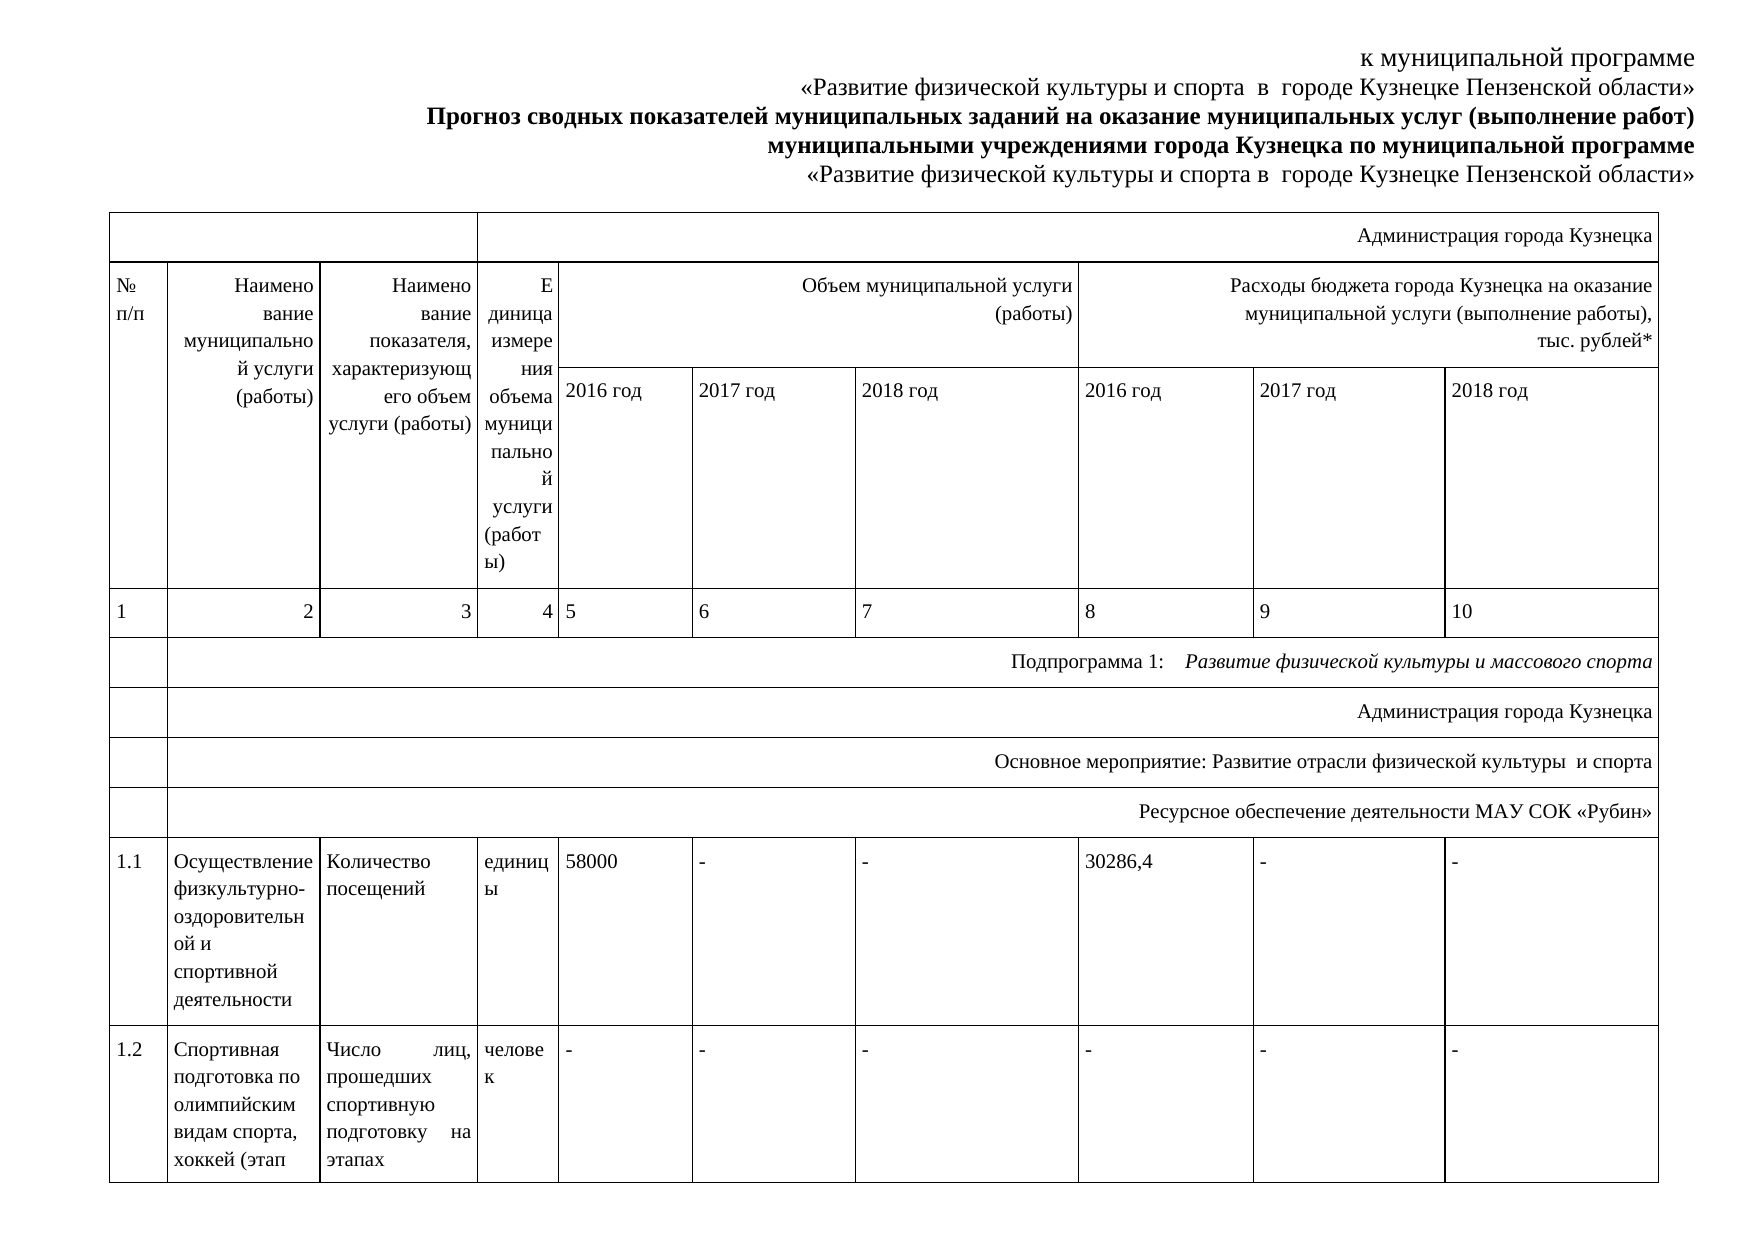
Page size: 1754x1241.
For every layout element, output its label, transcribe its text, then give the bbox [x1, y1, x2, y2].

table_cell 9 [1254, 589, 1444, 637]
table_cell 1.1 [110, 838, 167, 1025]
table_cell 1 [110, 589, 167, 637]
text Прогноз сводных показателей муниципальных заданий на оказание муниципальных услуг (выполнение работ) [74, 101, 1695, 130]
table_cell - [1079, 1026, 1253, 1182]
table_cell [168, 1026, 319, 1182]
table_cell Администрация города Кузнецка [168, 688, 1658, 737]
table_cell 58000 [559, 838, 692, 1025]
table_cell [110, 688, 167, 737]
table_cell - [856, 838, 1078, 1025]
table_cell [110, 788, 167, 837]
table_cell 2017 год [693, 368, 855, 587]
table_cell Основное мероприятие: Развитие отрасли физической культуры и спорта [168, 738, 1658, 787]
table_cell - [559, 1026, 692, 1182]
table_cell Наименование муниципальной услуги (работы) [168, 263, 319, 587]
table_cell - [1446, 1026, 1658, 1182]
table_cell 2016 год [559, 368, 692, 587]
table_cell [110, 738, 167, 787]
table_cell Подпрограмма 1: Развитие физической культуры и массового спорта [168, 638, 1658, 687]
table_cell Осуществление физкультурно-оздоровительной и спортивной деятельности [168, 838, 319, 1025]
table_cell 2017 год [1254, 368, 1444, 587]
table_cell 4 [478, 589, 558, 637]
table_cell 30286,4 [1079, 838, 1253, 1025]
table_cell - [693, 838, 855, 1025]
table_cell 6 [693, 589, 855, 637]
table_cell - [1446, 838, 1658, 1025]
text муниципальными учреждениями города Кузнецка по муниципальной программе [74, 130, 1695, 159]
text «Развитие физической культуры и спорта в городе Кузнецке Пензенской области» [74, 159, 1695, 187]
table_cell 1.2 [110, 1026, 167, 1182]
table_cell - [856, 1026, 1078, 1182]
table_cell 2016 год [1079, 368, 1253, 587]
table_cell 2018 год [1446, 368, 1658, 587]
table_cell 8 [1079, 589, 1253, 637]
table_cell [321, 1026, 477, 1182]
table_header Администрация города Кузнецка [478, 213, 1658, 261]
table_cell Объем муниципальной услуги (работы) [559, 263, 1078, 367]
table_cell 5 [559, 589, 692, 637]
table_cell Наименование показателя, характеризующего объем услуги (работы) [321, 263, 477, 587]
table_cell № п/п [110, 263, 167, 587]
table_cell - [693, 1026, 855, 1182]
table_cell - [1254, 838, 1444, 1025]
table_cell 7 [856, 589, 1078, 637]
table_cell 2 [168, 589, 319, 637]
table_cell 10 [1446, 589, 1658, 637]
table_cell Единица измерения объема муниципальной услуги (работы) [478, 263, 558, 587]
table_cell Количество посещений [321, 838, 477, 1025]
table_cell [110, 638, 167, 687]
table_cell единицы [478, 838, 558, 1025]
table_cell 2018 год [856, 368, 1078, 587]
table_header [110, 213, 477, 261]
text к муниципальной программе [74, 41, 1695, 72]
table_cell 3 [321, 589, 477, 637]
table_cell - [1254, 1026, 1444, 1182]
table_cell Расходы бюджета города Кузнецка на оказание муниципальной услуги (выполнение работы), тыс. рублей* [1079, 263, 1658, 367]
table_cell Ресурсное обеспечение деятельности МАУ СОК «Рубин» [168, 788, 1658, 837]
table_cell человек [478, 1026, 558, 1182]
text «Развитие физической культуры и спорта в городе Кузнецке Пензенской области» [74, 72, 1695, 101]
